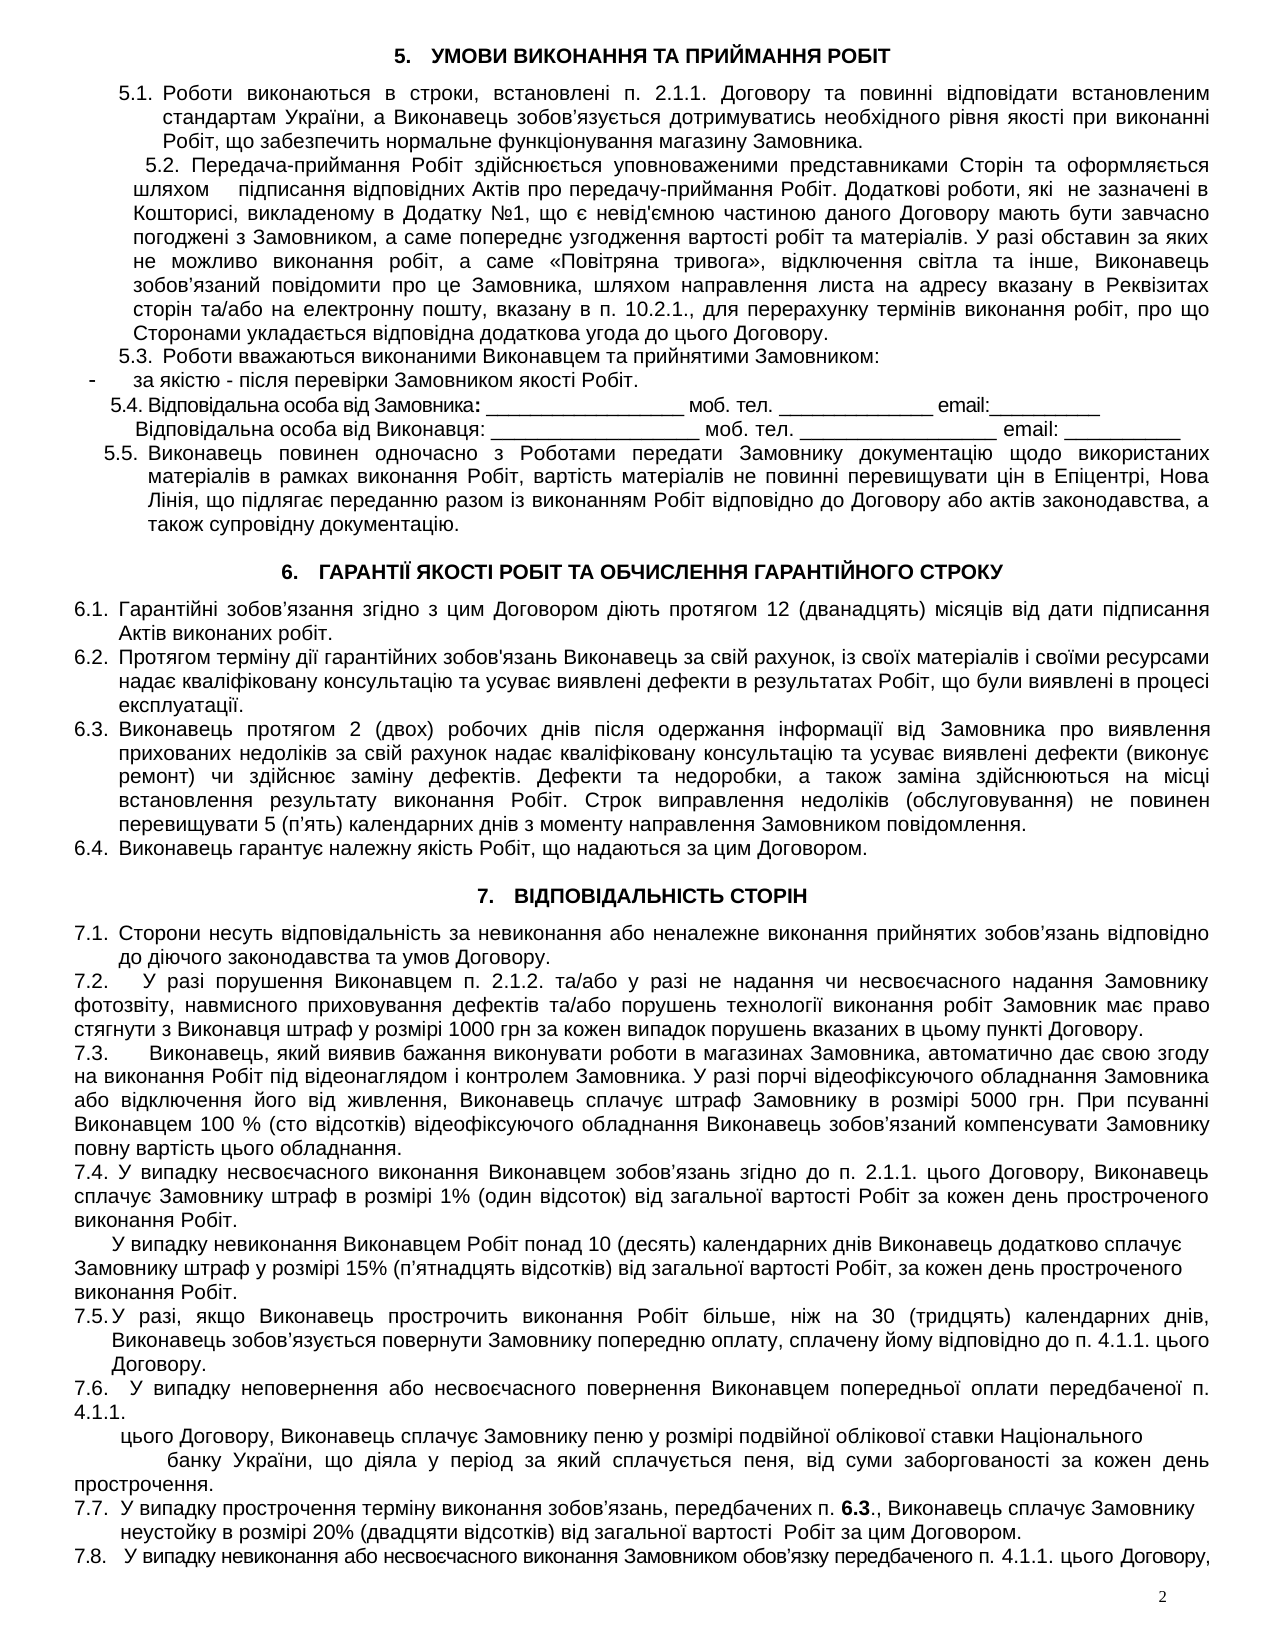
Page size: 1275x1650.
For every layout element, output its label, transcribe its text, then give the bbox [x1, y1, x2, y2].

text 7.2. У разі порушення Виконавцем п. 2.1.2. та/або у разі не надання чи несвоєчасного надання Замовнику фотозвіту, навмисного приховування дефектів та/або порушень технології виконання робіт Замовник має право стягнути з Виконавця штраф у розмірі 1000 грн за кожен випадок порушень вказаних в цьому пункті Договору. [74, 968, 1211, 1040]
text 7.3. Виконавець, який виявив бажання виконувати роботи в магазинах Замовника, автоматично дає свою згоду на виконання Робіт під відеонаглядом і контролем Замовника. У разі порчі відеофіксуючого обладнання Замовника або відключення його від живлення, Виконавець сплачує штраф Замовнику в розмірі 5000 грн. При псуванні Виконавцем 100 % (сто відсотків) відеофіксуючого обладнання Виконавець зобов’язаний компенсувати Замовнику повну вартість цього обладнання. [74, 1040, 1211, 1160]
subtitle Виконавець гарантує належну якість Робіт, що надаються за цим Договором. [74, 836, 1211, 860]
text банку України, що діяла у період за який сплачується пеня, від суми заборгованості за кожен день прострочення. [74, 1448, 1211, 1496]
subtitle Відповідальна особа від Замовника: __________________ моб. тел. ______________ email:__________ [110, 392, 1211, 416]
list за якістю - після перевірки Замовником якості Робіт. [89, 368, 1211, 392]
subtitle ГАРАНТІЇ ЯКОСТІ РОБІТ ТА ОБЧИСЛЕННЯ ГАРАНТІЙНОГО СТРОКУ [74, 560, 1211, 584]
subtitle Виконавець повинен одночасно з Роботами передати Замовнику документацію щодо використаних матеріалів в рамках виконання Робіт, вартість матеріалів не повинні перевищувати цін в Епіцентрі, Нова Лінія, що підлягає переданню разом із виконанням Робіт відповідно до Договору або актів законодавства, а також супровідну документацію. [103, 440, 1211, 536]
subtitle неустойку в розмірі 20% (двадцяти відсотків) від загальної вартості Робіт за цим Договором. [74, 1519, 1211, 1543]
text 7.4. У випадку несвоєчасного виконання Виконавцем зобов’язань згідно до п. 2.1.1. цього Договору, Виконавець сплачує Замовнику штраф в розмірі 1% (один відсоток) від загальної вартості Робіт за кожен день простроченого виконання Робіт. [74, 1160, 1211, 1232]
subtitle 5.2. Передача-приймання Робіт здійснюється уповноваженими представниками Сторін та оформляється шляхом підписання відповідних Актів про передачу-приймання Робіт. Додаткові роботи, які не зазначені в Кошторисі, викладеному в Додатку №1, що є невід'ємною частиною даного Договору мають бути завчасно погоджені з Замовником, а саме попереднє узгодження вартості робіт та матеріалів. У разі обставин за яких не можливо виконання робіт, а саме «Повітряна тривога», відключення світла та інше, Виконавець зобов’язаний повідомити про це Замовника, шляхом направлення листа на адресу вказану в Реквізитах сторін та/або на електронну пошту, вказану в п. 10.2.1., для перерахунку термінів виконання робіт, про що Сторонами укладається відповідна додаткова угода до цього Договору. [89, 153, 1211, 344]
text У випадку невиконання Виконавцем Робіт понад 10 (десять) календарних днів Виконавець додатково сплачує Замовнику штраф у розмірі 15% (п’ятнадцять відсотків) від загальної вартості Робіт, за кожен день простроченого виконання Робіт. [74, 1232, 1211, 1304]
subtitle 7.7. У випадку прострочення терміну виконання зобов’язань, передбачених п. 6.3., Виконавець сплачує Замовнику [74, 1496, 1211, 1519]
subtitle ВІДПОВІДАЛЬНІСТЬ СТОРІН [74, 884, 1211, 908]
subtitle Гарантійні зобов’язання згідно з цим Договором діють протягом 12 (дванадцять) місяців від дати підписання Актів виконаних робіт. [74, 597, 1211, 644]
subtitle Роботи виконаються в строки, встановлені п. 2.1.1. Договору та повинні відповідати встановленим стандартам України, а Виконавець зобов’язується дотримуватись необхідного рівня якості при виконанні Робіт, що забезпечить нормальне функціонування магазину Замовника. [118, 81, 1211, 153]
text 7.6. У випадку неповернення або несвоєчасного повернення Виконавцем попередньої оплати передбаченої п. 4.1.1. [74, 1376, 1211, 1424]
text Відповідальна особа від Виконавця: __________________ моб. тел. _________________ email: __________ [89, 416, 1211, 440]
subtitle Протягом терміну дії гарантійних зобов'язань Виконавець за свій рахунок, із своїх матеріалів і своїми ресурсами надає кваліфіковану консультацію та усуває виявлені дефекти в результатах Робіт, що були виявлені в процесі експлуатації. [74, 644, 1211, 716]
text цього Договору, Виконавець сплачує Замовнику пеню у розмірі подвійної облікової ставки Національного [74, 1424, 1211, 1448]
subtitle Сторони несуть відповідальність за невиконання або неналежне виконання прийнятих зобов’язань відповідно до діючого законодавства та умов Договору. [74, 921, 1211, 968]
subtitle Виконавець протягом 2 (двох) робочих днів після одержання інформації від Замовника про виявлення прихованих недоліків за свій рахунок надає кваліфіковану консультацію та усуває виявлені дефекти (виконує ремонт) чи здійснює заміну дефектів. Дефекти та недоробки, а також заміна здійснюються на місці встановлення результату виконання Робіт. Строк виправлення недоліків (обслуговування) не повинен перевищувати 5 (п’ять) календарних днів з моменту направлення Замовником повідомлення. [74, 716, 1211, 836]
subtitle Роботи вважаються виконаними Виконавцем та прийнятими Замовником: [118, 344, 1211, 368]
subtitle У разі, якщо Виконавець прострочить виконання Робіт більше, ніж на 30 (тридцять) календарних днів, Виконавець зобов’язується повернути Замовнику попередню оплату, сплачену йому відповідно до п. 4.1.1. цього Договору. [74, 1304, 1211, 1376]
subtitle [74, 1543, 1211, 1567]
subtitle УМОВИ ВИКОНАННЯ ТА ПРИЙМАННЯ РОБІТ [74, 44, 1211, 68]
